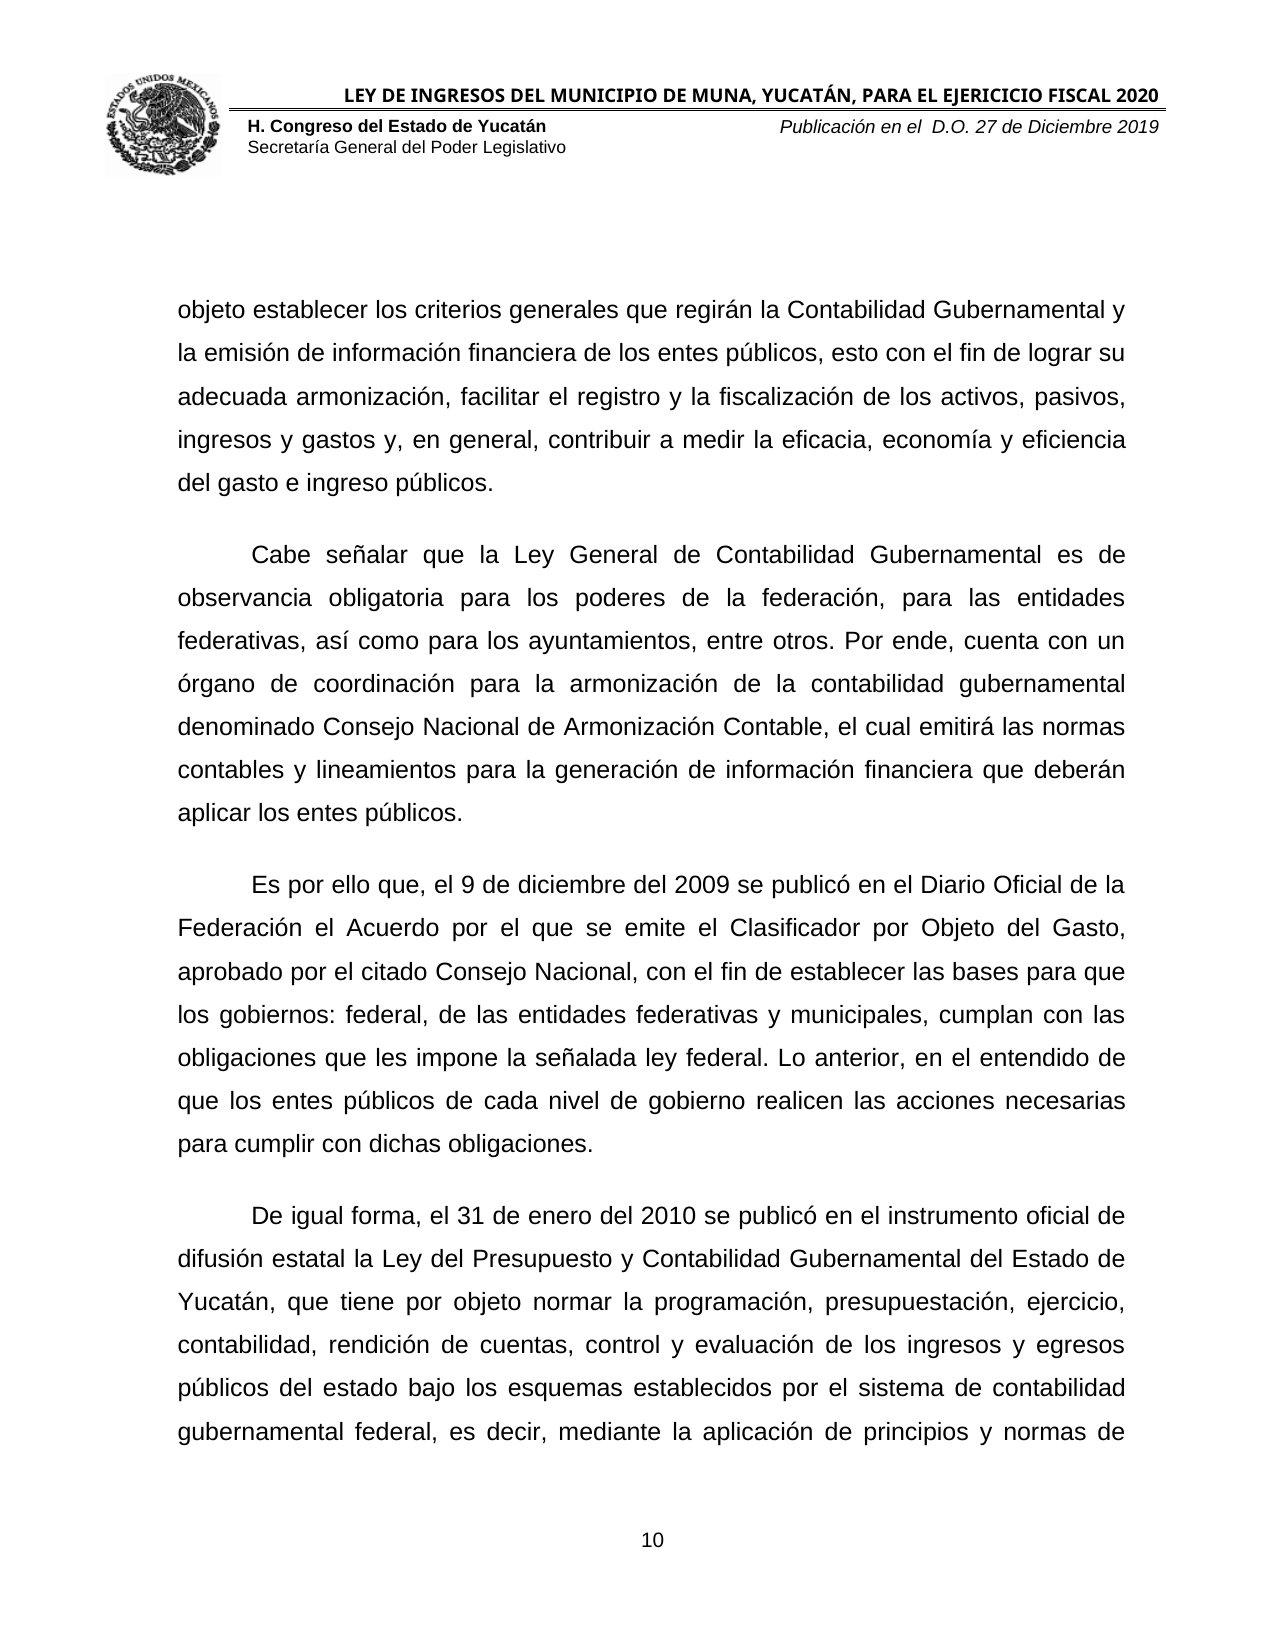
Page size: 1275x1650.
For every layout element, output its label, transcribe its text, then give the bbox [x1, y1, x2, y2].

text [177, 295, 1127, 497]
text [177, 1201, 1127, 1445]
text Cabe señalar que la Ley General de Contabilidad Gubernamental es de observancia obligatoria para los poderes de la federación, para las entidades federativas, así como para los ayuntamientos, entre otros. Por ende, cuenta con un órgano de coordinación para la armonización de la contabilidad gubernamental denominado Consejo Nacional de Armonización Contable, el cual emitirá las normas contables y lineamientos para la generación de información financiera que deberán aplicar los entes públicos. [177, 540, 1127, 827]
text Es por ello que, el 9 de diciembre del 2009 se publicó en el Diario Oficial de la Federación el Acuerdo por el que se emite el Clasificador por Objeto del Gasto, aprobado por el citado Consejo Nacional, con el fin de establecer las bases para que los gobiernos: federal, de las entidades federativas y municipales, cumplan con las obligaciones que les impone la señalada ley federal. Lo anterior, en el entendido de que los entes públicos de cada nivel de gobierno realicen las acciones necesarias para cumplir con dichas obligaciones. [177, 870, 1127, 1158]
